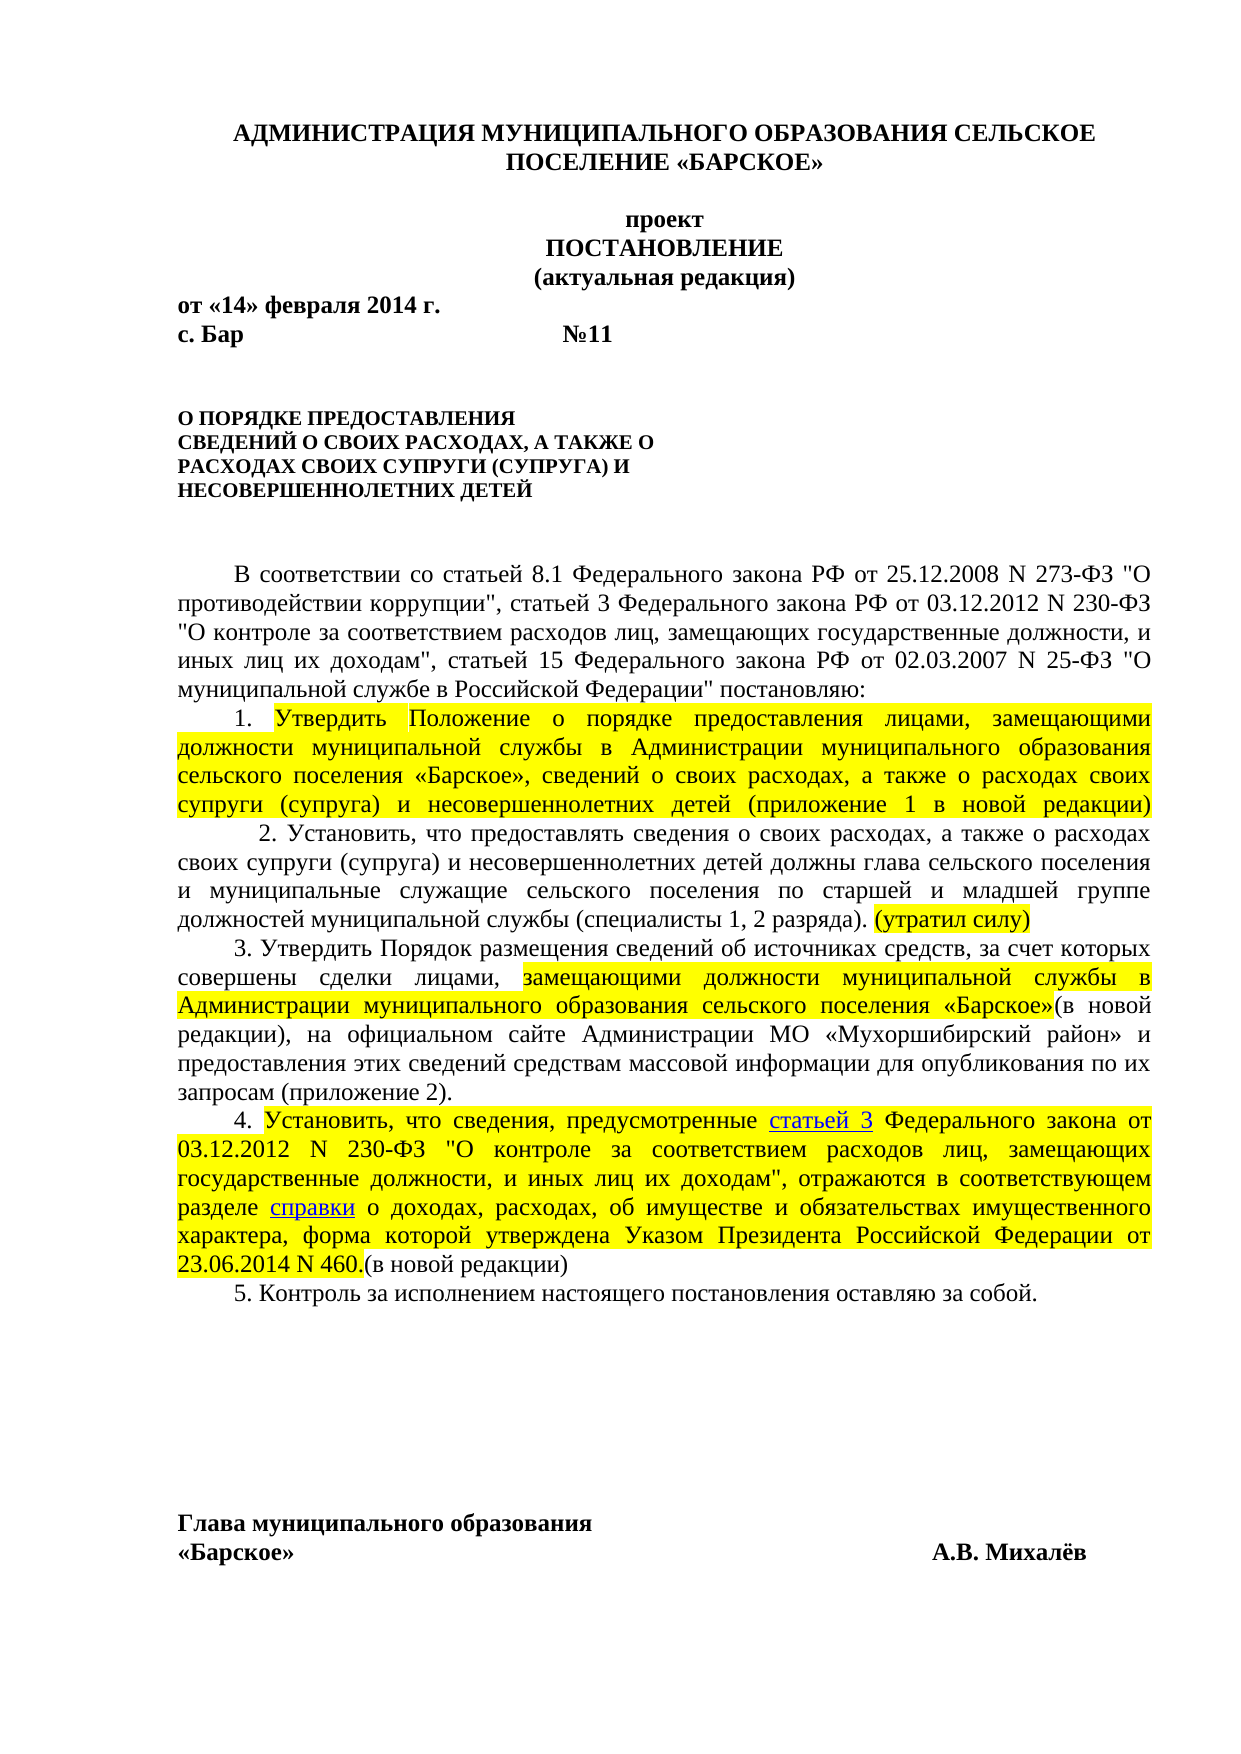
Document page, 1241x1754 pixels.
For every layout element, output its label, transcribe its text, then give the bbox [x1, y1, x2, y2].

text РАСХОДАХ СВОИХ СУПРУГИ (СУПРУГА) И [177, 454, 1152, 478]
text проект [177, 204, 1152, 233]
text с. Бар №11 [177, 319, 1152, 348]
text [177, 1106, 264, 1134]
text О ПОРЯДКЕ ПРЕДОСТАВЛЕНИЯ [177, 406, 1152, 430]
text НЕСОВЕРШЕННОЛЕТНИХ ДЕТЕЙ [177, 478, 1152, 502]
text «Барское» А.В. Михалёв [177, 1537, 1152, 1566]
text АДМИНИСТРАЦИЯ МУНИЦИПАЛЬНОГО ОБРАЗОВАНИЯ СЕЛЬСКОЕ ПОСЕЛЕНИЕ «БАРСКОЕ» [177, 118, 1152, 176]
text СВЕДЕНИЙ О СВОИХ РАСХОДАХ, А ТАКЖЕ О [177, 430, 1152, 454]
text Глава муниципального образования [177, 1508, 1152, 1537]
text 5. Контроль за исполнением настоящего постановления оставляю за собой. [177, 1278, 1152, 1307]
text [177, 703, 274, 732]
text ПОСТАНОВЛЕНИЕ [177, 233, 1152, 262]
text 1. Утвердить Положение о порядке предоставления лицами, замещающими должности муниципальной службы в Администрации муниципального образования сельского поселения «Барское», сведений о своих расходах, а также о расходах своих супруги (супруга) и несовершеннолетних детей (приложение 1 в новой редакции) 2. Установить, что предоставлять сведения о своих расходах, а также о расходах своих супруги (супруга) и несовершеннолетних детей должны глава сельского поселения и муниципальные служащие сельского поселения по старшей и младшей группе должностей муниципальной службы (специалисты 1, 2 разряда). (утратил силу) [177, 818, 1152, 933]
text 3. Утвердить Порядок размещения сведений об источниках средств, за счет которых совершены сделки лицами, замещающими должности муниципальной службы в Администрации муниципального образования сельского поселения «Барское»(в новой редакции), на официальном сайте Администрации МО «Мухоршибирский район» и предоставления этих сведений средствам массовой информации для опубликования по их запросам (приложение 2). [177, 991, 1152, 1106]
text (актуальная редакция) [177, 262, 1152, 291]
text от «14» февраля . [177, 291, 1152, 319]
text 3. Утвердить Порядок размещения сведений об источниках средств, за счет которых совершены сделки лицами, замещающими должности муниципальной службы в Администрации муниципального образования сельского поселения «Барское»(в новой редакции), на официальном сайте Администрации МО «Мухоршибирский район» и предоставления этих сведений средствам массовой информации для опубликования по их запросам (приложение 2). [177, 933, 1152, 991]
text В соответствии со статьей 8.1 Федерального закона РФ от 25.12.2008 N 273-ФЗ "О противодействии коррупции", статьей 3 Федерального закона РФ от 03.12.2012 N 230-ФЗ "О контроле за соответствием расходов лиц, замещающих государственные должности, и иных лиц их доходам", статьей 15 Федерального закона РФ от 02.03.2007 N 25-ФЗ "О муниципальной службе в Российской Федерации" постановляю: [177, 559, 1152, 703]
